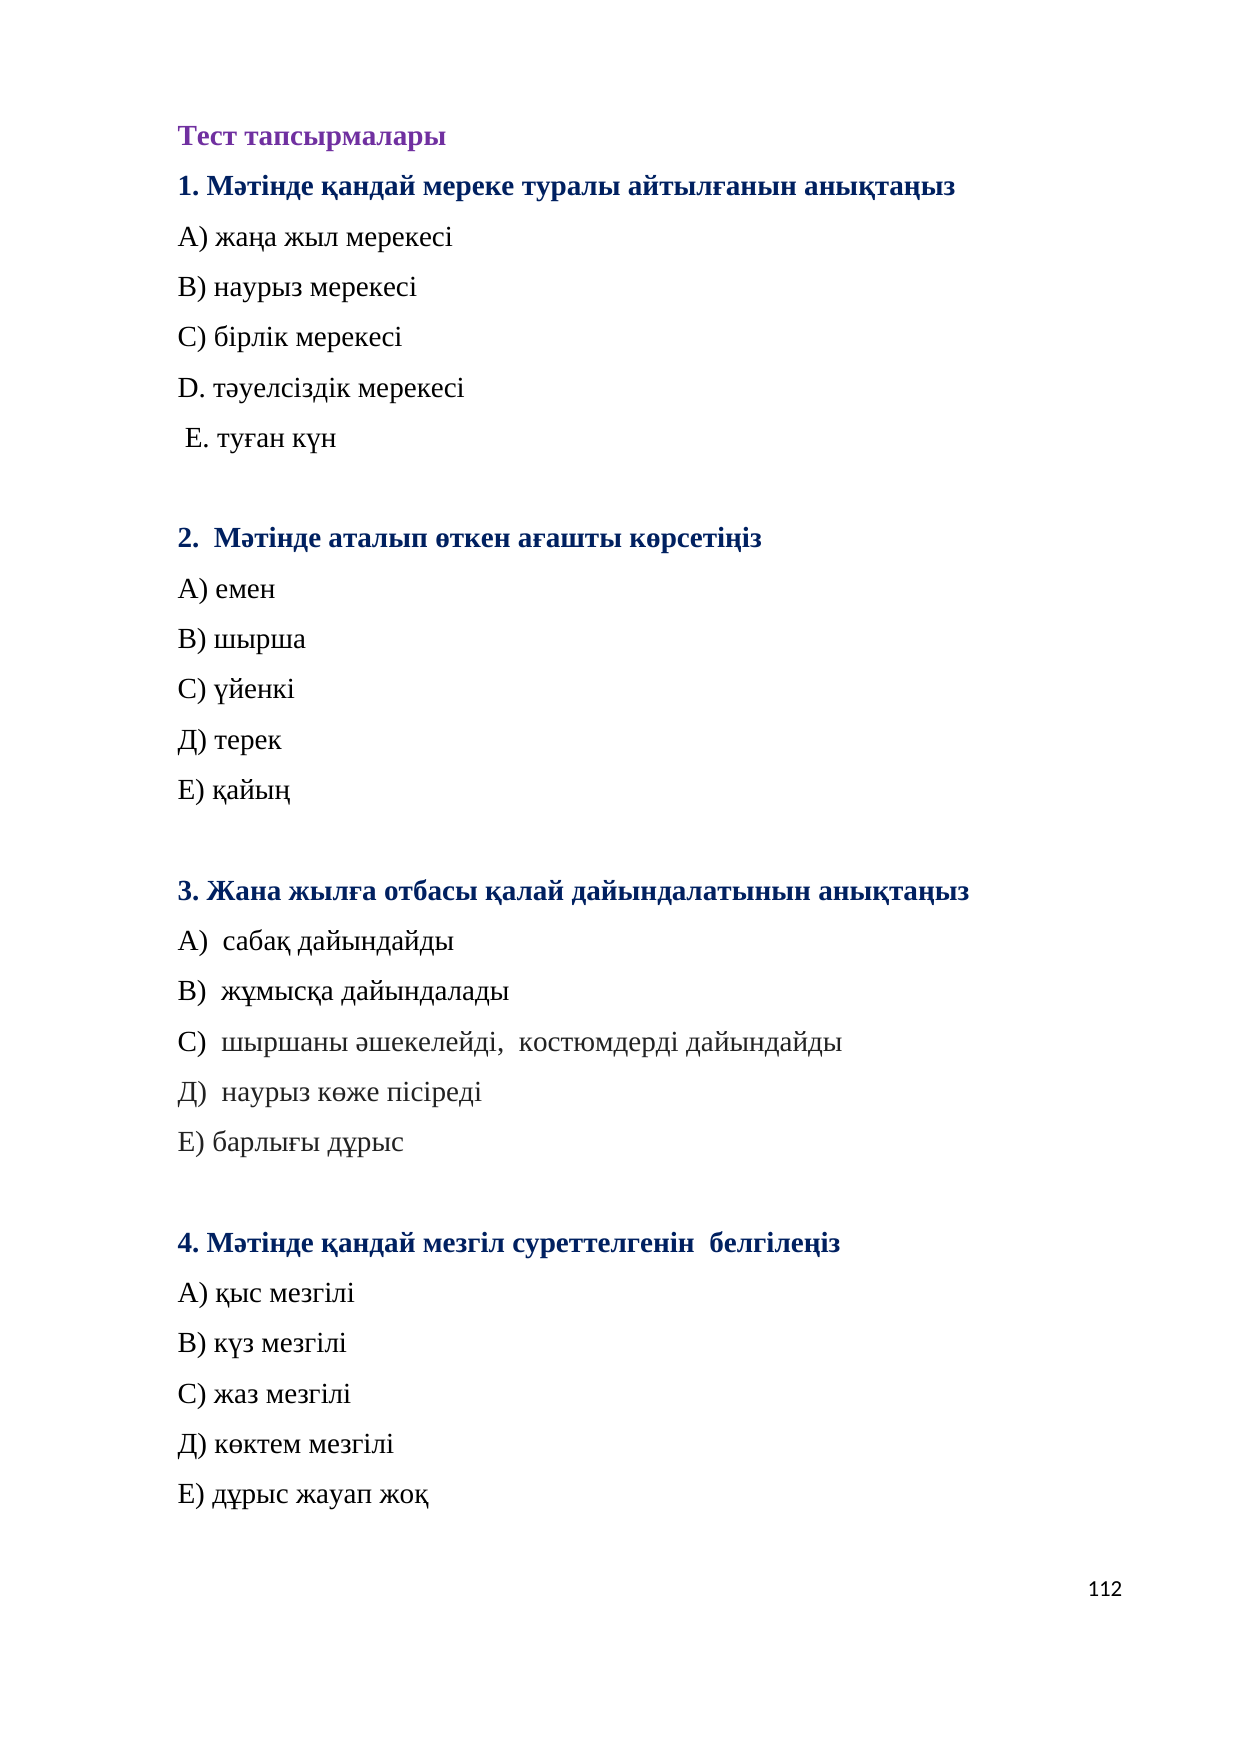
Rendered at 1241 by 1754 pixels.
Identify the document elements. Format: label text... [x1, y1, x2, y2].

text А) емен [177, 571, 1122, 604]
text В) наурыз мерекесі [177, 269, 1122, 303]
text А) қыс мезгілі [177, 1275, 1122, 1309]
text С) бірлік мерекесі [177, 319, 1122, 353]
text D. тәуелсіздік мерекесі [177, 370, 1122, 403]
text В) шырша [177, 621, 1122, 655]
text 1. Мәтінде қандай мереке туралы айтылғанын анықтаңыз [177, 168, 1122, 202]
text Е) қайың [177, 772, 1122, 806]
text Е. туған күн [177, 420, 1122, 453]
text Е) дұрыс жауап жоқ [177, 1477, 1122, 1510]
text Тест тапсырмалары [177, 118, 1122, 152]
text С) жаз мезгілі [177, 1376, 1122, 1409]
text В) жұмысқа дайындалады [177, 973, 1122, 1007]
text 3. Жана жылға отбасы қалай дайындалатынын анықтаңыз [177, 873, 1122, 906]
text Д) терек [177, 722, 1122, 755]
text В) күз мезгілі [177, 1326, 1122, 1359]
text С) үйенкі [177, 672, 1122, 705]
text Д) көктем мезгілі [177, 1426, 1122, 1460]
text Д) наурыз көже пісіреді [177, 1074, 1122, 1108]
text А) сабақ дайындайды [177, 923, 1122, 957]
text Е) барлығы дұрыс [177, 1124, 1122, 1158]
text А) жаңа жыл мерекесі [177, 219, 1122, 252]
text 2. Мәтінде аталып өткен ағашты көрсетіңіз [177, 521, 1122, 554]
text С) шыршаны әшекелейді, костюмдерді дайындайды [177, 1024, 1122, 1057]
text 4. Мәтінде қандай мезгіл суреттелгенін белгілеңіз [177, 1225, 1122, 1258]
